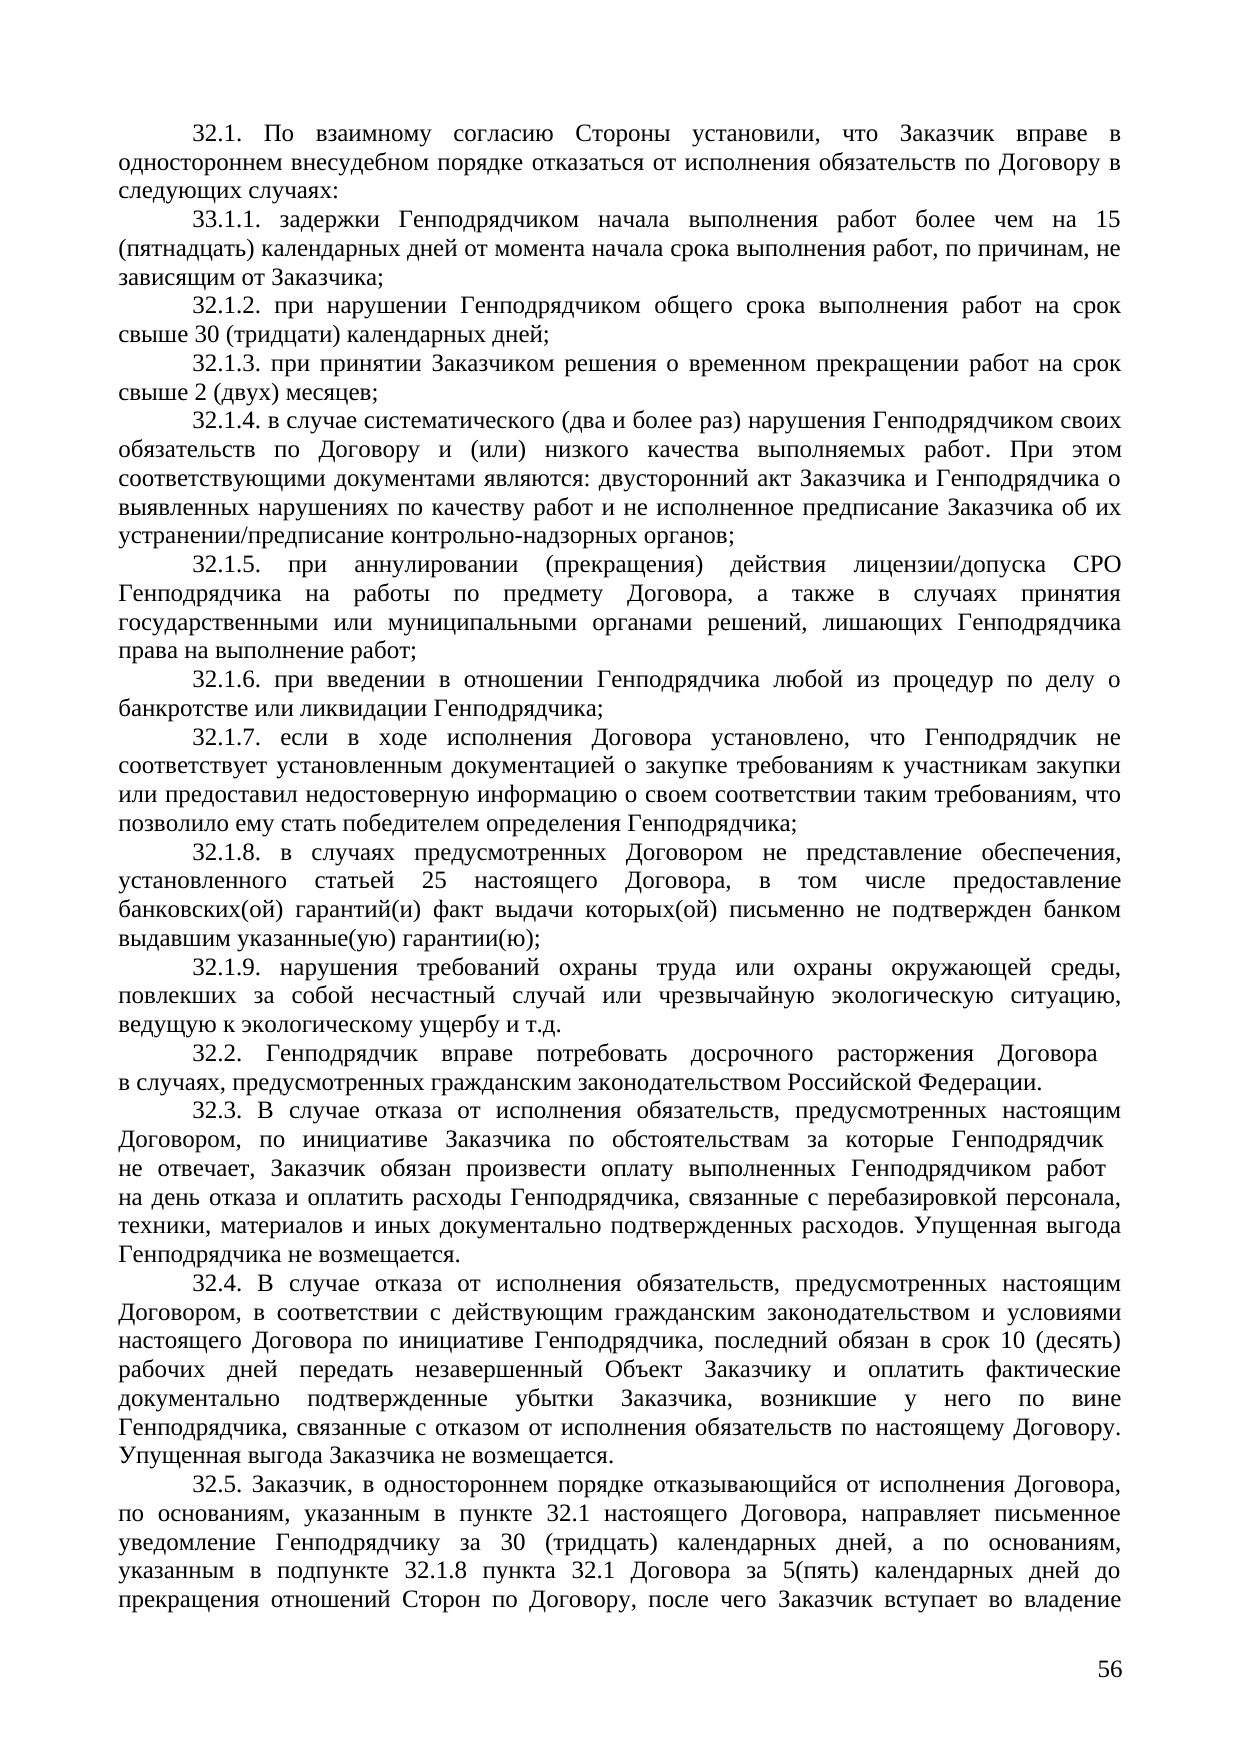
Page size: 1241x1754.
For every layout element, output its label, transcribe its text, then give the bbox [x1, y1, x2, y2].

text 32.2. Генподрядчик вправе потребовать досрочного расторжения Договора в случаях, предусмотренных гражданским законодательством Российской Федерации. [118, 1038, 1122, 1096]
text 32.4. В случае отказа от исполнения обязательств, предусмотренных настоящим Договором, в соответствии с действующим гражданским законодательством и условиями настоящего Договора по инициативе Генподрядчика, последний обязан в срок 10 (десять) рабочих дней передать незавершенный Объект Заказчику и оплатить фактические документально подтвержденные убытки Заказчика, возникшие у него по вине Генподрядчика, связанные с отказом от исполнения обязательств по настоящему Договору. Упущенная выгода Заказчика не возмещается. [118, 1268, 1122, 1469]
text 32.1.3. при принятии Заказчиком решения о временном прекращении работ на срок свыше 2 (двух) месяцев; [118, 348, 1122, 406]
text 32.1.5. при аннулировании (прекращения) действия лицензии/допуска СРО Генподрядчика на работы по предмету Договора, а также в случаях принятия государственными или муниципальными органами решений, лишающих Генподрядчика права на выполнение работ; [118, 549, 1122, 664]
text 32.1.9. нарушения требований охраны труда или охраны окружающей среды, повлекших за собой несчастный случай или чрезвычайную экологическую ситуацию, ведущую к экологическому ущербу и т.д. [118, 952, 1122, 1038]
text 32.3. В случае отказа от исполнения обязательств, предусмотренных настоящим Договором, по инициативе Заказчика по обстоятельствам за которые Генподрядчик не отвечает, Заказчик обязан произвести оплату выполненных Генподрядчиком работ на день отказа и оплатить расходы Генподрядчика, связанные с перебазировкой персонала, техники, материалов и иных документально подтвержденных расходов. Упущенная выгода Генподрядчика не возмещается. [118, 1096, 1122, 1268]
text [118, 1469, 1122, 1613]
text 32.1.6. при введении в отношении Генподрядчика любой из процедур по делу о банкротстве или ликвидации Генподрядчика; [118, 664, 1122, 722]
text 32.1.8. в случаях предусмотренных Договором не представление обеспечения, установленного статьей 25 настоящего Договора, в том числе предоставление банковских(ой) гарантий(и) факт выдачи которых(ой) письменно не подтвержден банком выдавшим указанные(ую) гарантии(ю); [118, 837, 1122, 952]
text 32.1.2. при нарушении Генподрядчиком общего срока выполнения работ на срок свыше 30 (тридцати) календарных дней; [118, 291, 1122, 348]
text 33.1.1. задержки Генподрядчиком начала выполнения работ более чем на 15 (пятнадцать) календарных дней от момента начала срока выполнения работ, по причинам, не зависящим от Заказчика; [118, 204, 1122, 291]
text 32.1. По взаимному согласию Стороны установили, что Заказчик вправе в одностороннем внесудебном порядке отказаться от исполнения обязательств по Договору в следующих случаях: [118, 118, 1122, 204]
text 32.1.7. если в ходе исполнения Договора установлено, что Генподрядчик не соответствует установленным документацией о закупке требованиям к участникам закупки или предоставил недостоверную информацию о своем соответствии таким требованиям, что позволило ему стать победителем определения Генподрядчика; [118, 722, 1122, 837]
text 32.1.4. в случае систематического (два и более раз) нарушения Генподрядчиком своих обязательств по Договору и (или) низкого качества выполняемых работ. При этом соответствующими документами являются: двусторонний акт Заказчика и Генподрядчика о выявленных нарушениях по качеству работ и не исполненное предписание Заказчика об их устранении/предписание контрольно-надзорных органов; [118, 406, 1122, 549]
